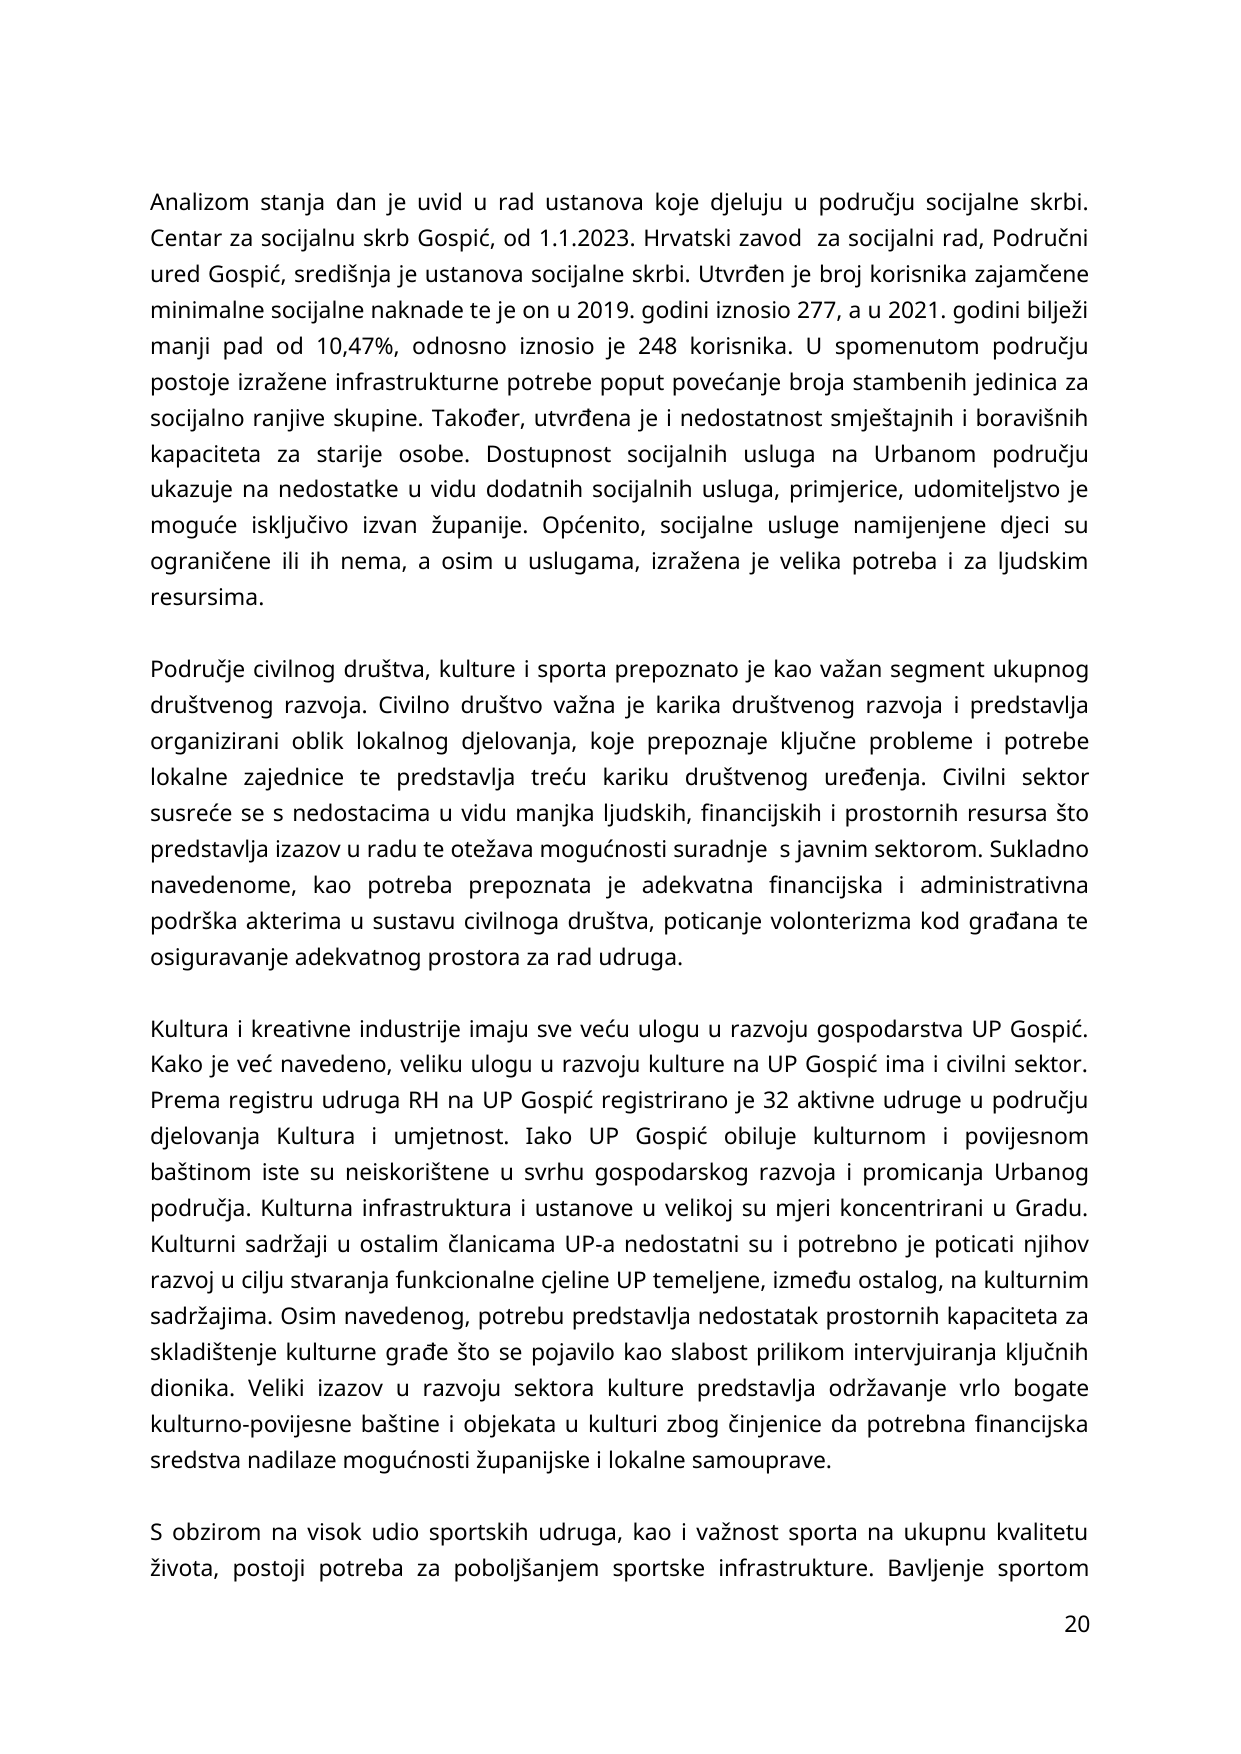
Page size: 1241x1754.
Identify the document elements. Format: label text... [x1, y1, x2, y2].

text Područje civilnog društva, kulture i sporta prepoznato je kao važan segment ukupnog društvenog razvoja. Civilno društvo važna je karika društvenog razvoja i predstavlja organizirani oblik lokalnog djelovanja, koje prepoznaje ključne probleme i potrebe lokalne zajednice te predstavlja treću kariku društvenog uređenja. Civilni sektor susreće se s nedostacima u vidu manjka ljudskih, financijskih i prostornih resursa što predstavlja izazov u radu te otežava mogućnosti suradnje s javnim sektorom. Sukladno navedenome, kao potreba prepoznata je adekvatna financijska i administrativna podrška akterima u sustavu civilnoga društva, poticanje volonterizma kod građana te osiguravanje adekvatnog prostora za rad udruga. [150, 653, 1090, 972]
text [150, 1516, 1090, 1583]
text Analizom stanja dan je uvid u rad ustanova koje djeluju u području socijalne skrbi. Centar za socijalnu skrb Gospić, od 1.1.2023. Hrvatski zavod za socijalni rad, Područni ured Gospić, središnja je ustanova socijalne skrbi. Utvrđen je broj korisnika zajamčene minimalne socijalne naknade te je on u 2019. godini iznosio 277, a u 2021. godini bilježi manji pad od 10,47%, odnosno iznosio je 248 korisnika. U spomenutom području postoje izražene infrastrukturne potrebe poput povećanje broja stambenih jedinica za socijalno ranjive skupine. Također, utvrđena je i nedostatnost smještajnih i boravišnih kapaciteta za starije osobe. Dostupnost socijalnih usluga na Urbanom području ukazuje na nedostatke u vidu dodatnih socijalnih usluga, primjerice, udomiteljstvo je moguće isključivo izvan županije. Općenito, socijalne usluge namijenjene djeci su ograničene ili ih nema, a osim u uslugama, izražena je velika potreba i za ljudskim resursima. [150, 186, 1090, 612]
text Kultura i kreativne industrije imaju sve veću ulogu u razvoju gospodarstva UP Gospić. Kako je već navedeno, veliku ulogu u razvoju kulture na UP Gospić ima i civilni sektor. Prema registru udruga RH na UP Gospić registrirano je 32 aktivne udruge u području djelovanja Kultura i umjetnost. Iako UP Gospić obiluje kulturnom i povijesnom baštinom iste su neiskorištene u svrhu gospodarskog razvoja i promicanja Urbanog područja. Kulturna infrastruktura i ustanove u velikoj su mjeri koncentrirani u Gradu. Kulturni sadržaji u ostalim članicama UP-a nedostatni su i potrebno je poticati njihov razvoj u cilju stvaranja funkcionalne cjeline UP temeljene, između ostalog, na kulturnim sadržajima. Osim navedenog, potrebu predstavlja nedostatak prostornih kapaciteta za skladištenje kulturne građe što se pojavilo kao slabost prilikom intervjuiranja ključnih dionika. Veliki izazov u razvoju sektora kulture predstavlja održavanje vrlo bogate kulturno-povijesne baštine i objekata u kulturi zbog činjenice da potrebna financijska sredstva nadilaze mogućnosti županijske i lokalne samouprave. [150, 1012, 1090, 1475]
